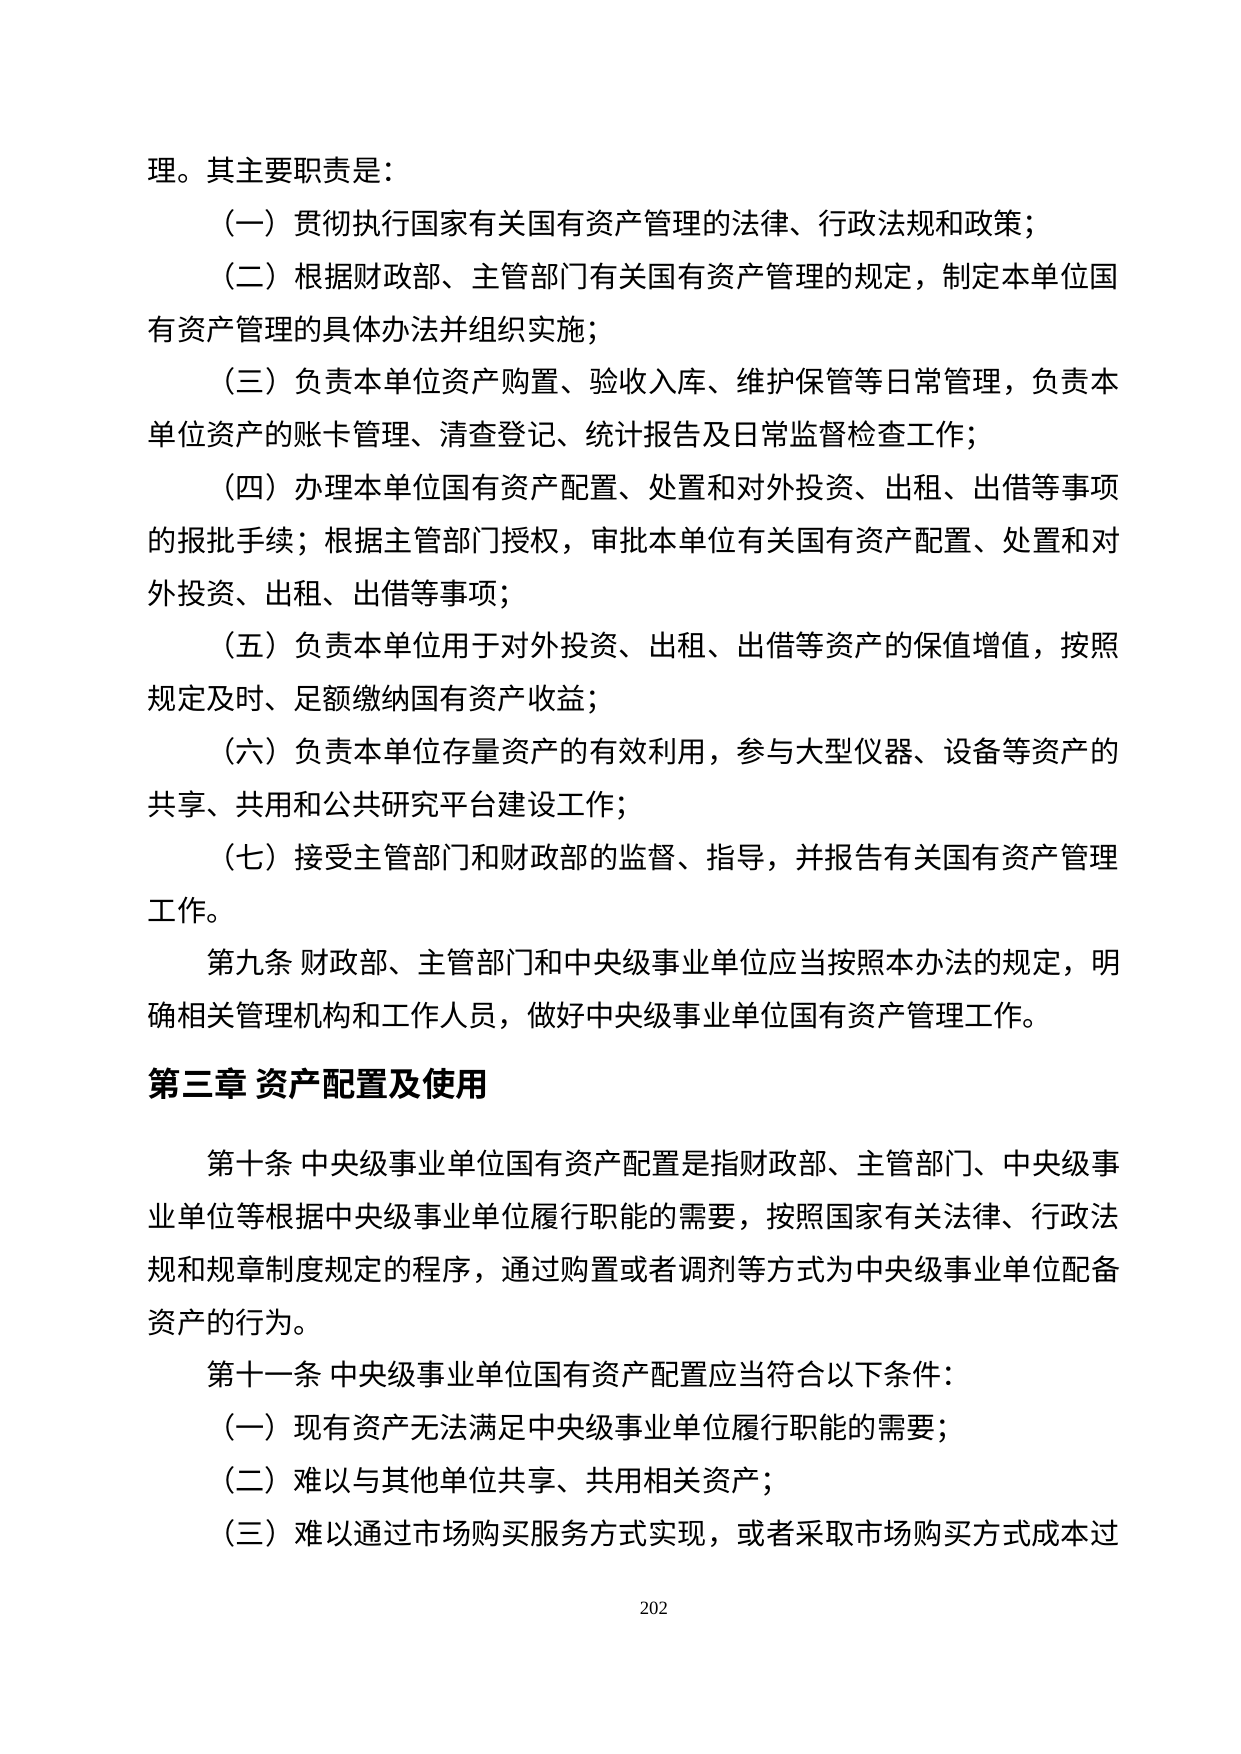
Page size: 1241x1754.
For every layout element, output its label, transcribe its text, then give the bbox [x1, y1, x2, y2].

text （二）根据财政部、主管部门有关国有资产管理的规定，制定本单位国有资产管理的具体办法并组织实施； [148, 253, 1122, 348]
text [148, 1510, 1122, 1553]
text （三）负责本单位资产购置、验收入库、维护保管等日常管理，负责本单位资产的账卡管理、清查登记、统计报告及日常监督检查工作； [148, 359, 1122, 454]
text （七）接受主管部门和财政部的监督、指导，并报告有关国有资产管理工作。 [148, 834, 1122, 929]
subtitle 第三章 资产配置及使用 [148, 1058, 1122, 1106]
text （四）办理本单位国有资产配置、处置和对外投资、出租、出借等事项的报批手续；根据主管部门授权，审批本单位有关国有资产配置、处置和对外投资、出租、出借等事项； [148, 464, 1122, 612]
text 第十一条 中央级事业单位国有资产配置应当符合以下条件： [148, 1352, 1122, 1394]
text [148, 148, 1122, 190]
text （六）负责本单位存量资产的有效利用，参与大型仪器、设备等资产的共享、共用和公共研究平台建设工作； [148, 729, 1122, 824]
text 第九条 财政部、主管部门和中央级事业单位应当按照本办法的规定，明确相关管理机构和工作人员，做好中央级事业单位国有资产管理工作。 [148, 940, 1122, 1035]
text （二）难以与其他单位共享、共用相关资产； [148, 1458, 1122, 1500]
text （五）负责本单位用于对外投资、出租、出借等资产的保值增值，按照规定及时、足额缴纳国有资产收益； [148, 623, 1122, 718]
text （一）现有资产无法满足中央级事业单位履行职能的需要； [148, 1405, 1122, 1447]
text （一）贯彻执行国家有关国有资产管理的法律、行政法规和政策； [148, 201, 1122, 243]
text 第十条 中央级事业单位国有资产配置是指财政部、主管部门、中央级事业单位等根据中央级事业单位履行职能的需要，按照国家有关法律、行政法规和规章制度规定的程序，通过购置或者调剂等方式为中央级事业单位配备资产的行为。 [148, 1141, 1122, 1341]
